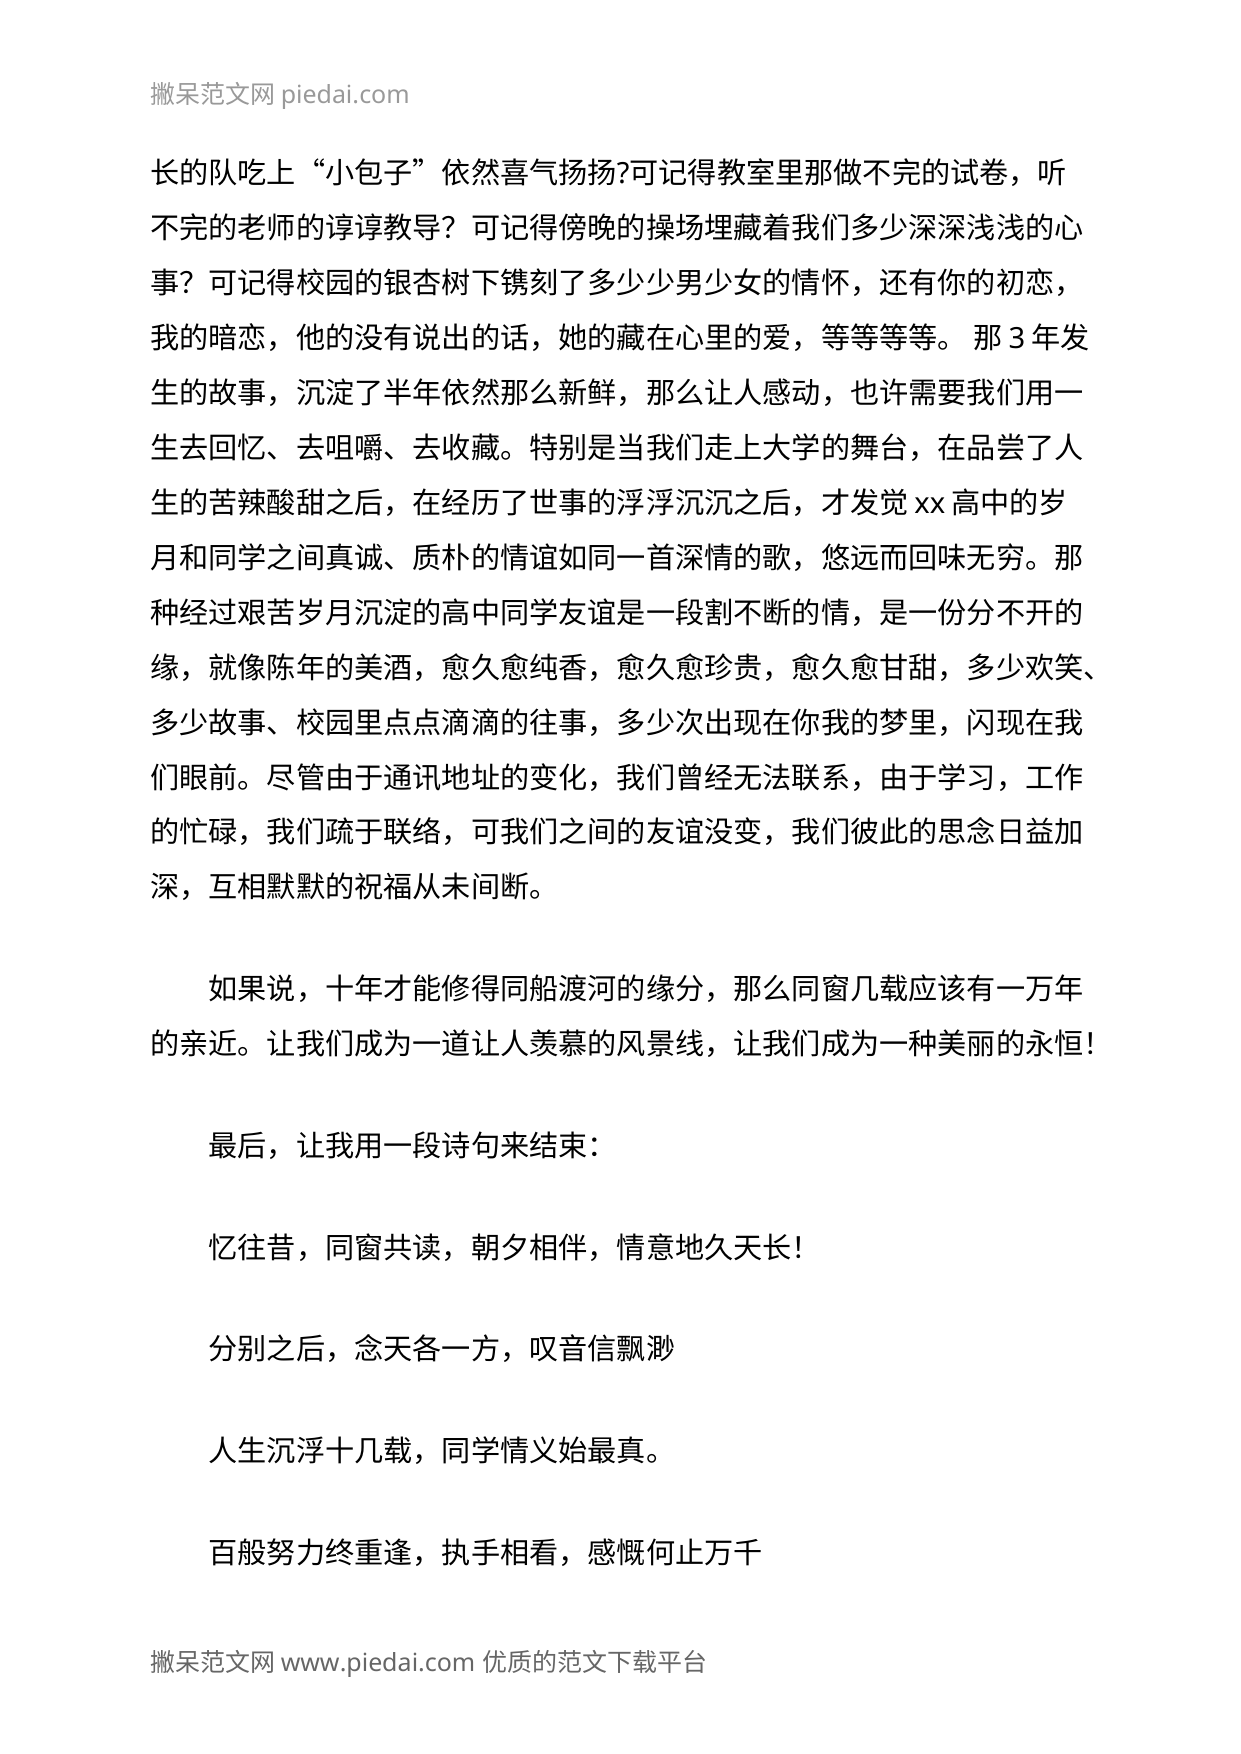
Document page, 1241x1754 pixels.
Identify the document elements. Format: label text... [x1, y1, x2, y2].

text 忆往昔，同窗共读，朝夕相伴，情意地久天长！ [150, 1224, 1090, 1266]
text 人生沉浮十几载，同学情义始最真。 [150, 1428, 1090, 1470]
text 如果说，十年才能修得同船渡河的缘分，那么同窗几载应该有一万年的亲近。让我们成为一道让人羡慕的风景线，让我们成为一种美丽的永恒！ [150, 966, 1090, 1063]
text 百般努力终重逢，执手相看，感慨何止万千 [150, 1529, 1090, 1572]
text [150, 150, 1090, 906]
text 分别之后，念天各一方，叹音信飘渺 [150, 1326, 1090, 1368]
text 最后，让我用一段诗句来结束： [150, 1122, 1090, 1165]
